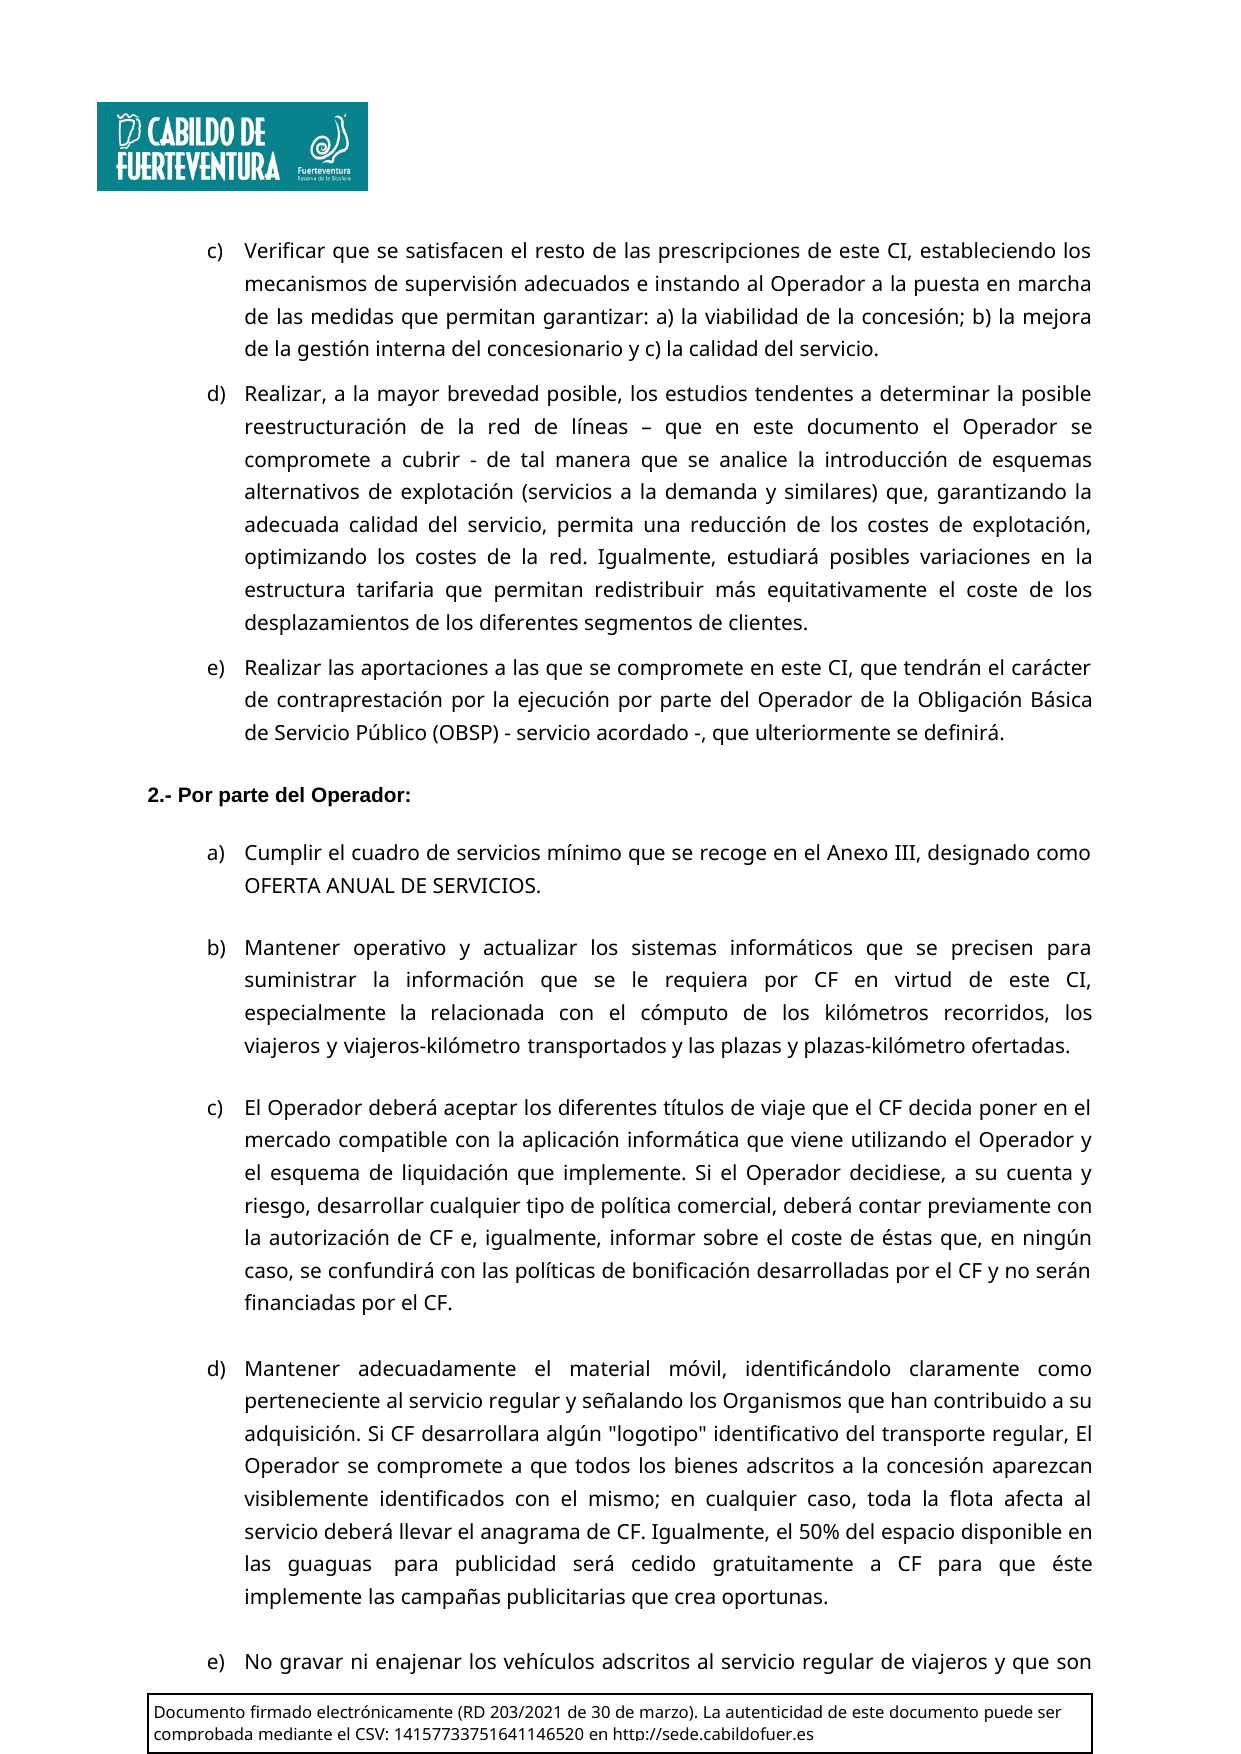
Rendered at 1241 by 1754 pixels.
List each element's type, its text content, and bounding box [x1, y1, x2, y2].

list Realizar las aportaciones a las que se compromete en este CI, que tendrán el carácter de contraprestación por la ejecución por parte del Operador de la Obligación Básica de Servicio Público (OBSP) - servicio acordado -, que ulteriormente se definirá. [207, 653, 1093, 746]
list Realizar, a la mayor brevedad posible, los estudios tendentes a determinar la posible reestructuración de la red de líneas – que en este documento el Operador se compromete a cubrir - de tal manera que se analice la introducción de esquemas alternativos de explotación (servicios a la demanda y similares) que, garantizando la adecuada calidad del servicio, permita una reducción de los costes de explotación, optimizando los costes de la red. Igualmente, estudiará posibles variaciones en la estructura tarifaria que permitan redistribuir más equitativamente el coste de los desplazamientos de los diferentes segmentos de clientes. [207, 379, 1093, 636]
list Mantener adecuadamente el material móvil, identificándolo claramente como perteneciente al servicio regular y señalando los Organismos que han contribuido a su adquisición. Si CF desarrollara algún "logotipo" identificativo del transporte regular, El Operador se compromete a que todos los bienes adscritos a la concesión aparezcan visiblemente identificados con el mismo; en cualquier caso, toda la flota afecta al servicio deberá llevar el anagrama de CF. Igualmente, el 50% del espacio disponible en las guaguas para publicidad será cedido gratuitamente a CF para que éste implemente las campañas publicitarias que crea oportunas. [207, 1354, 1093, 1610]
subtitle 2.- Por parte del Operador: [147, 783, 1167, 807]
list Verificar que se satisfacen el resto de las prescripciones de este CI, estableciendo los mecanismos de supervisión adecuados e instando al Operador a la puesta en marcha de las medidas que permitan garantizar: a) la viabilidad de la concesión; b) la mejora de la gestión interna del concesionario y c) la calidad del servicio. [207, 237, 1093, 363]
list El Operador deberá aceptar los diferentes títulos de viaje que el CF decida poner en el mercado compatible con la aplicación informática que viene utilizando el Operador y el esquema de liquidación que implemente. Si el Operador decidiese, a su cuenta y riesgo, desarrollar cualquier tipo de política comercial, deberá contar previamente con la autorización de CF e, igualmente, informar sobre el coste de éstas que, en ningún caso, se confundirá con las políticas de bonificación desarrolladas por el CF y no serán financiadas por el CF. [207, 1093, 1093, 1317]
picture [97, 102, 369, 191]
list Cumplir el cuadro de servicios mínimo que se recoge en el Anexo III, designado como OFERTA ANUAL DE SERVICIOS. [207, 838, 1093, 899]
list Mantener operativo y actualizar los sistemas informáticos que se precisen para suministrar la información que se le requiera por CF en virtud de este CI, especialmente la relacionada con el cómputo de los kilómetros recorridos, los viajeros y viajeros-kilómetro transportados y las plazas y plazas-kilómetro ofertadas. [207, 933, 1093, 1059]
